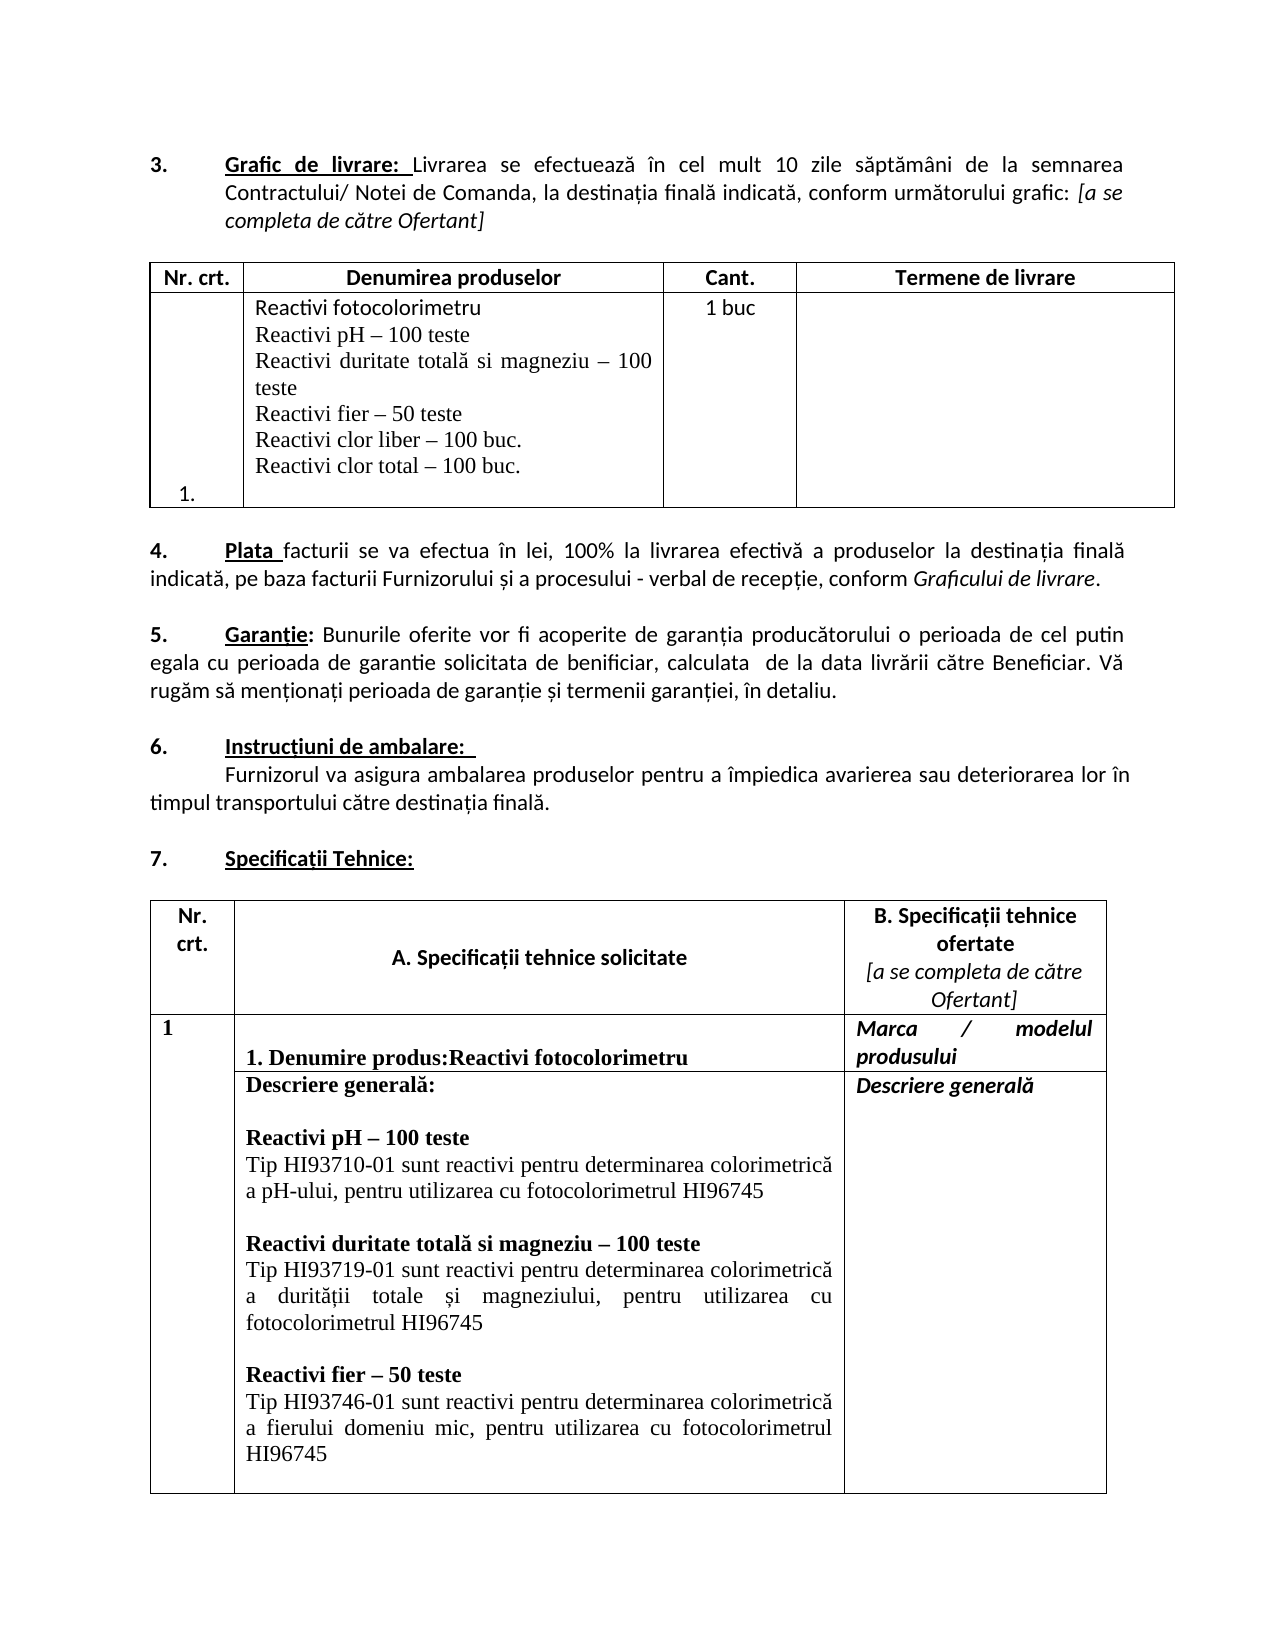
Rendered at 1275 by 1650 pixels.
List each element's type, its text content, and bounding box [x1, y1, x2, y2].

text Furnizorul va asigura ambalarea produselor pentru a împiedica avarierea sau deteriorarea lor în timpul transportului către destinaţia finală. [150, 760, 1132, 816]
table_header B. Specificații tehnice ofertate [a se completa de către Ofertant] [845, 901, 1106, 1013]
text 3. Grafic de livrare: Livrarea se efectuează în cel mult 10 zile săptămâni de la semnarea Contractului/ Notei de Comanda, la destinația finală indicată, conform următorului grafic: [a se completa de către Ofertant] [150, 150, 1125, 234]
table_header Cant. [664, 263, 796, 292]
table_header Nr. crt. [151, 263, 243, 292]
table_header Termene de livrare [797, 263, 1174, 292]
table_cell Descriere generală [845, 1072, 1106, 1493]
table_header A. Specificații tehnice solicitate [235, 901, 844, 1013]
table_cell Reactivi fotocolorimetru Reactivi pH – 100 teste Reactivi duritate totală si magneziu – 100 teste Reactivi fier – 50 teste Reactivi clor liber – 100 buc. Reactivi clor total – 100 buc. [244, 293, 663, 507]
text 4. Plata facturii se va efectua în lei, 100% la livrarea efectivă a produselor la destinaţia finală indicată, pe baza facturii Furnizorului şi a procesului - verbal de recepţie, conform Graficului de livrare. [150, 536, 1125, 592]
table_cell 1. [151, 293, 243, 507]
table_header Denumirea produselor [244, 263, 663, 292]
table_cell [797, 293, 1174, 507]
text 5. Garanţie: Bunurile oferite vor fi acoperite de garanţia producătorului o perioada de cel putin egala cu perioada de garantie solicitata de benificiar, calculata de la data livrării către Beneficiar. Vă rugăm să menţionaţi perioada de garanţie şi termenii garanţiei, în detaliu. [150, 620, 1125, 704]
text 6. Instrucţiuni de ambalare: [150, 732, 1125, 760]
table_cell 1 [151, 1015, 234, 1493]
table_cell 1 buc [664, 293, 796, 507]
table_header Nr. crt. [151, 901, 234, 1013]
table_cell 1. Denumire produs:Reactivi fotocolorimetru [235, 1015, 844, 1071]
text 7. Specificaţii Tehnice: [150, 844, 1125, 872]
table_cell Marca / modelul produsului [845, 1015, 1106, 1071]
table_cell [235, 1072, 844, 1493]
